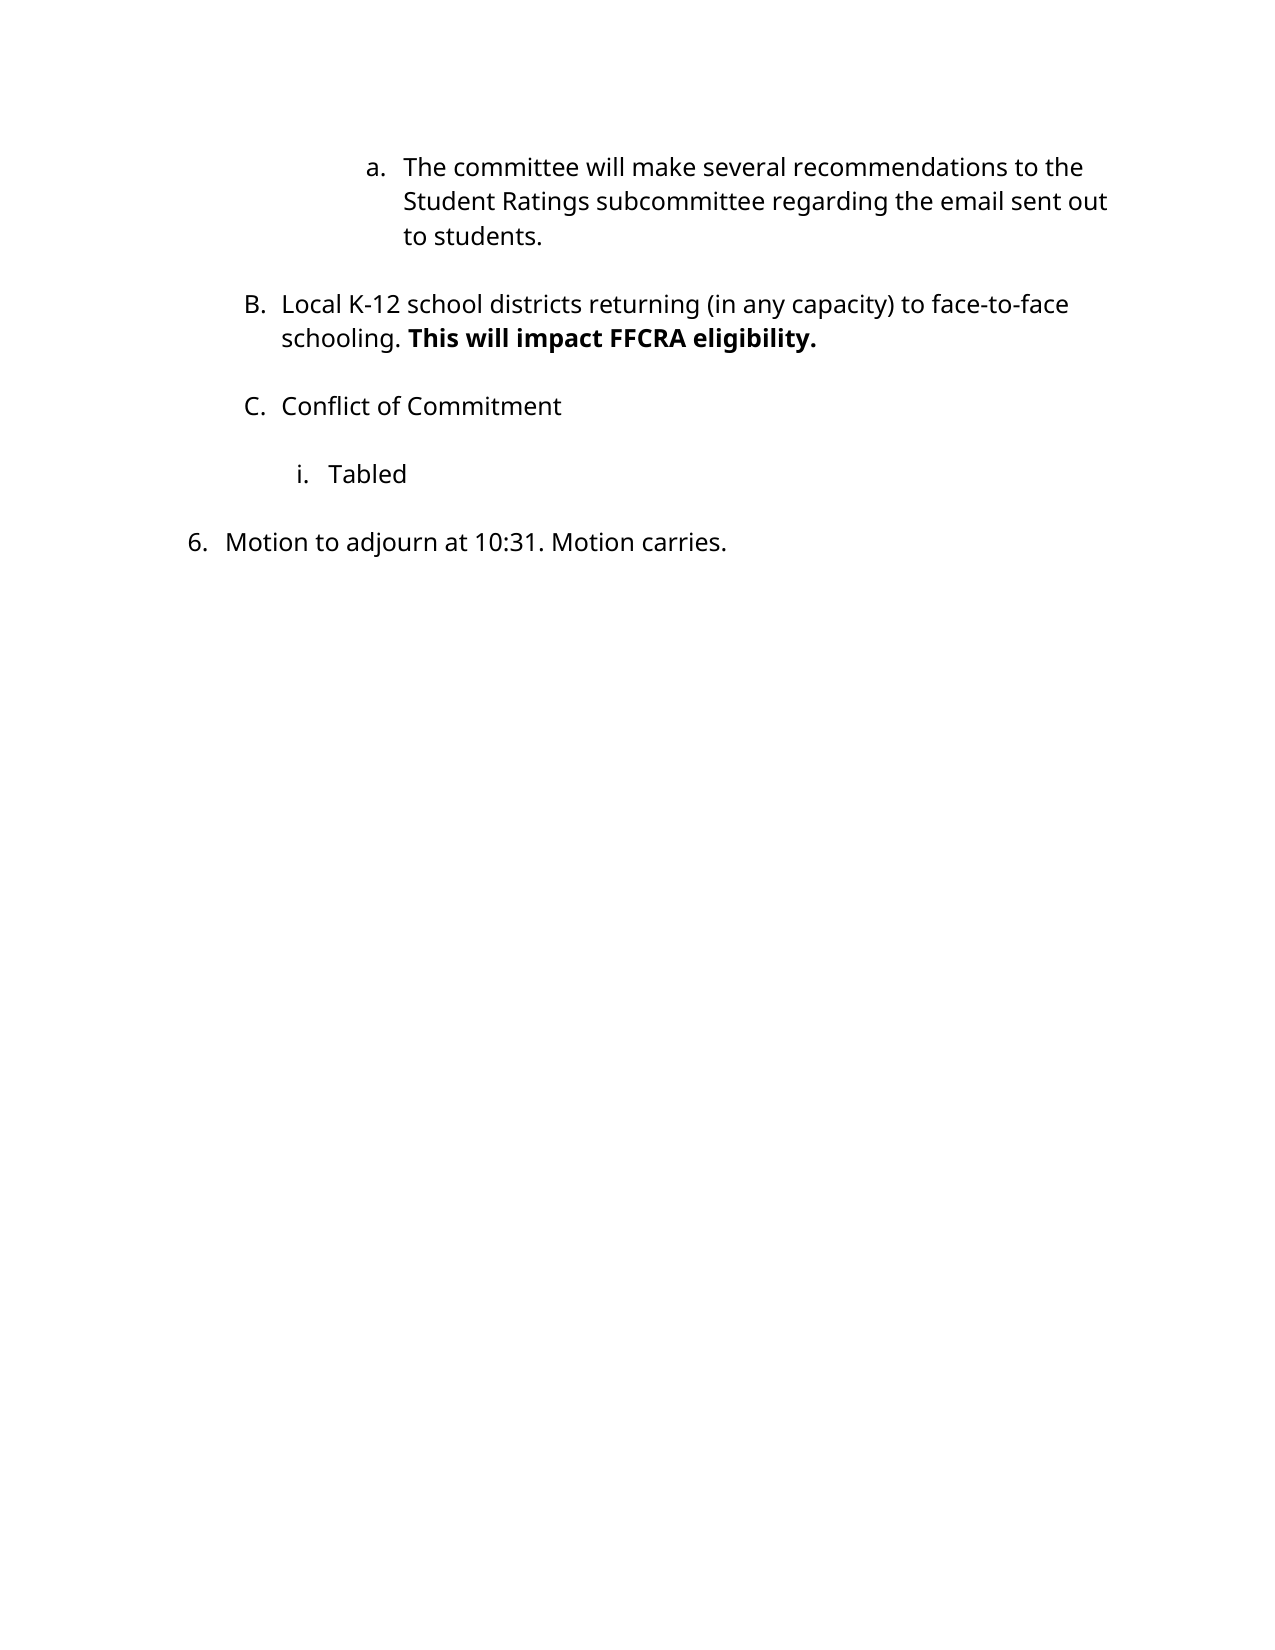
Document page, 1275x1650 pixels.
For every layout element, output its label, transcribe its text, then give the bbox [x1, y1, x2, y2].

list Conflict of Commitment [244, 388, 1125, 422]
list Local K-12 school districts returning (in any capacity) to face-to-face schooling. This will impact FFCRA eligibility. [244, 286, 1125, 354]
list The committee will make several recommendations to the Student Ratings subcommittee regarding the email sent out to students. [366, 150, 1125, 252]
list Tabled [309, 457, 1125, 491]
list Motion to adjourn at 10:31. Motion carries. [187, 525, 1125, 559]
